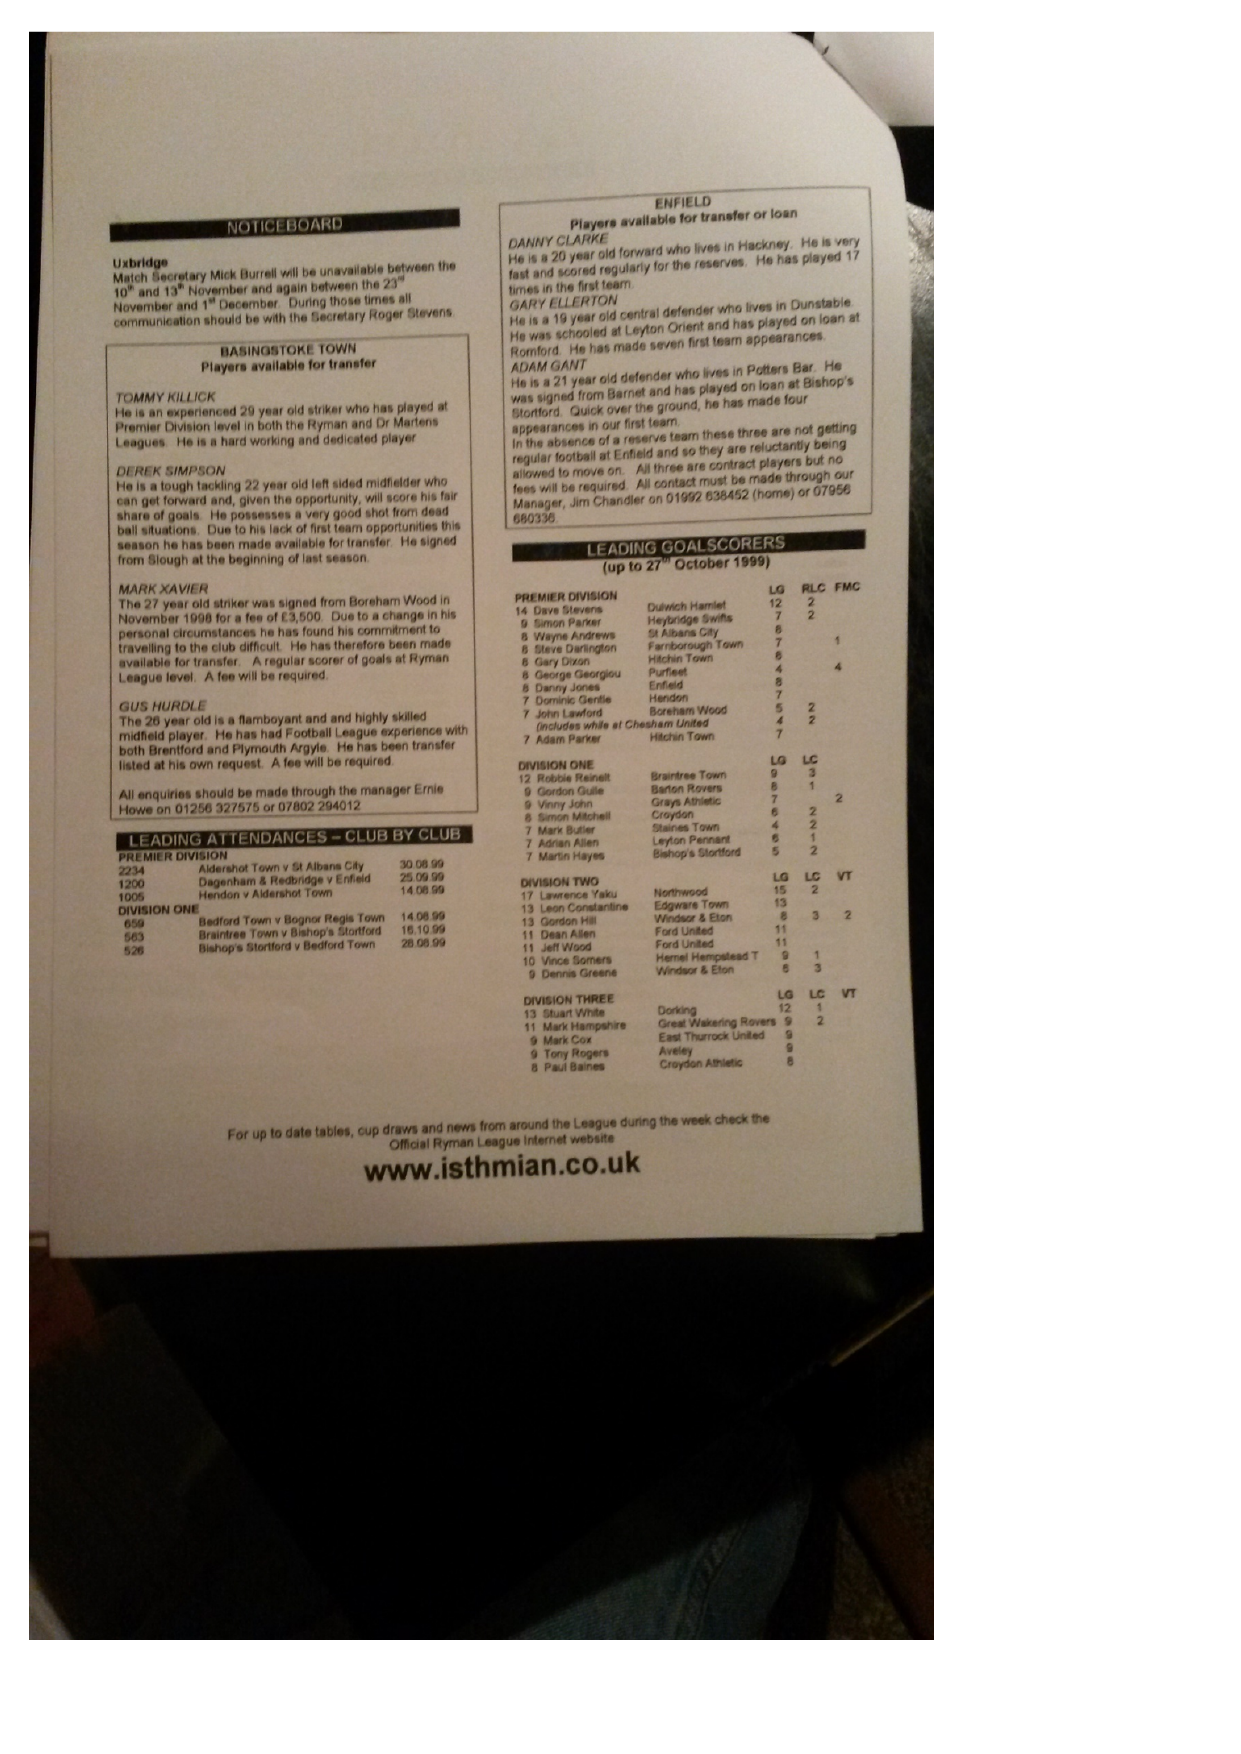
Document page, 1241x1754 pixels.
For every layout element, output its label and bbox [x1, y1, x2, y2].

picture [30, 33, 934, 1640]
